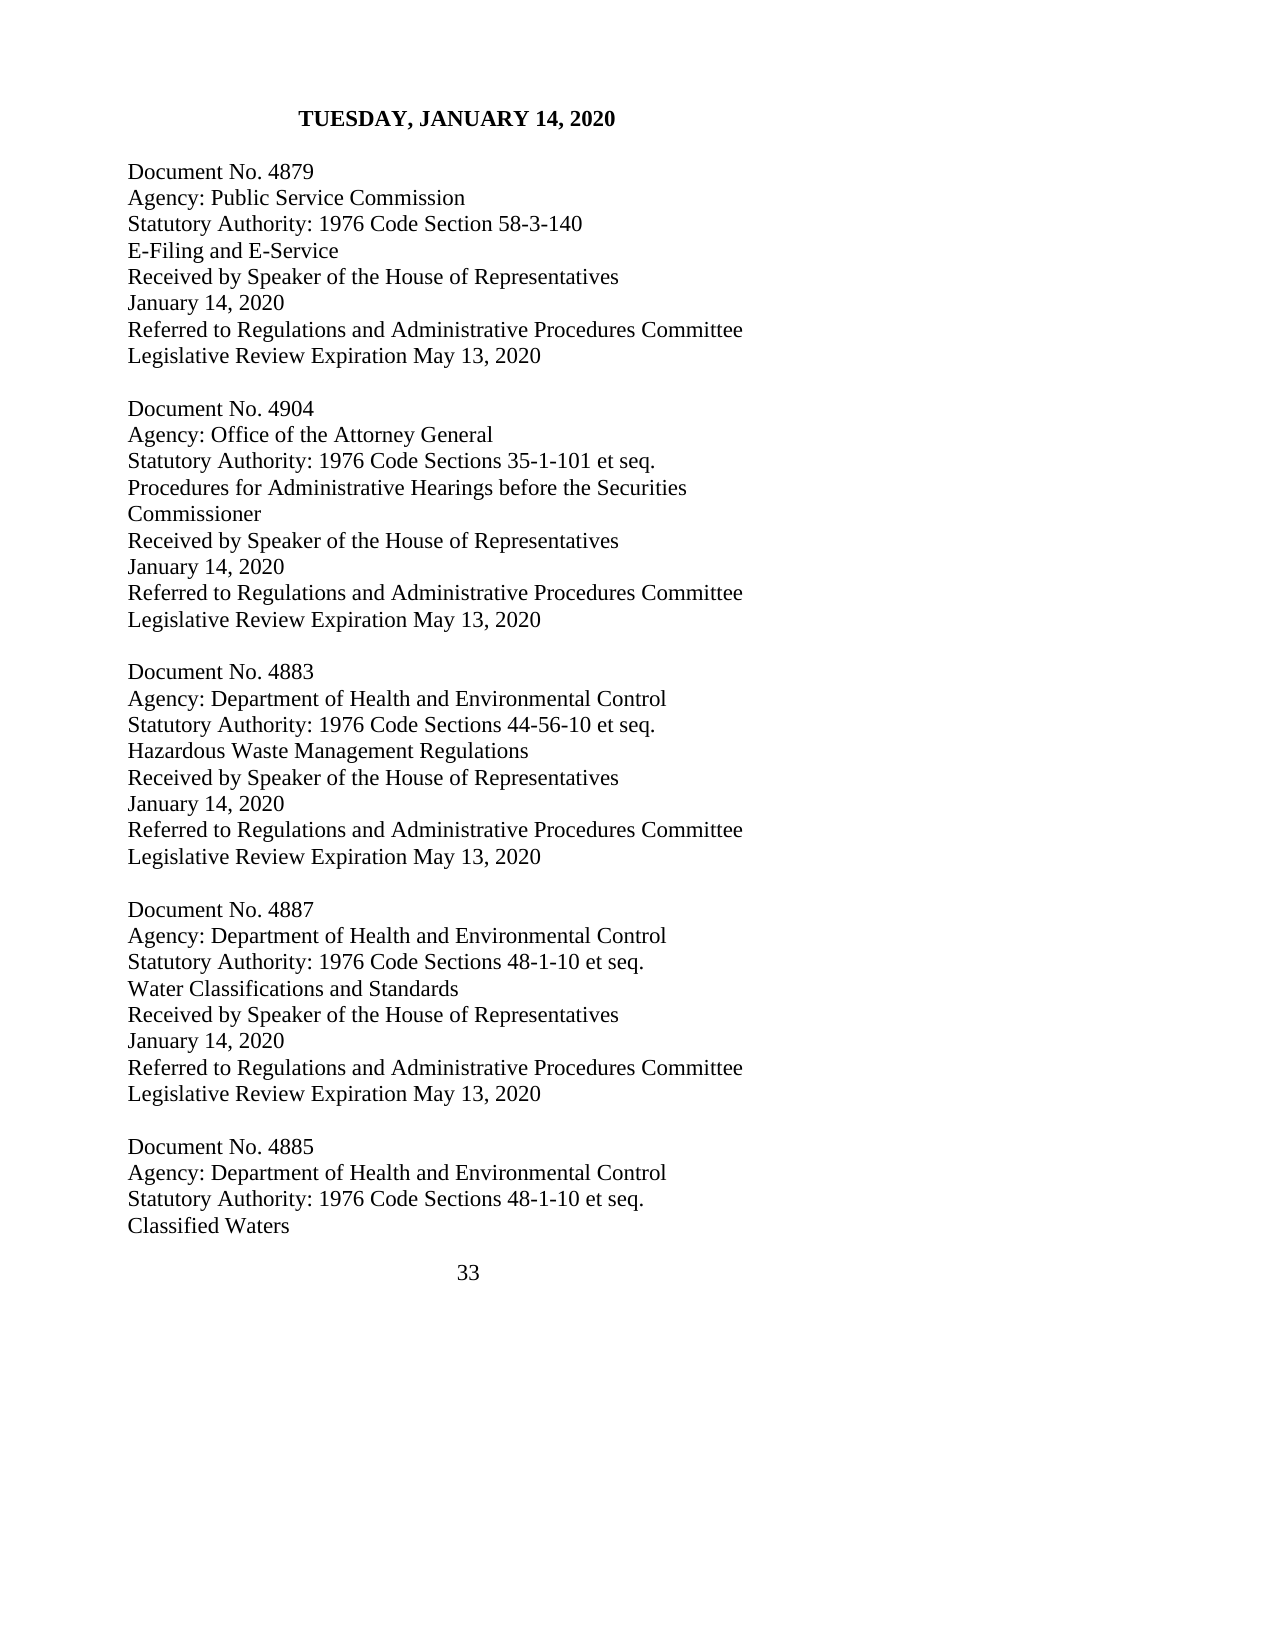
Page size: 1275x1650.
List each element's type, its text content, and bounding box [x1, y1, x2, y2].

text Water Classifications and Standards [127, 975, 786, 1001]
text Procedures for Administrative Hearings before the Securities Commissioner [127, 474, 786, 527]
text Statutory Authority: 1976 Code Sections 48-1-10 et seq. [127, 948, 786, 975]
text Statutory Authority: 1976 Code Sections 35-1-101 et seq. [127, 448, 786, 474]
text Received by Speaker of the House of Representatives [127, 263, 786, 289]
text January 14, 2020 [127, 790, 786, 817]
text Hazardous Waste Management Regulations [127, 737, 786, 764]
text Legislative Review Expiration May 13, 2020 [127, 843, 786, 869]
text Received by Speaker of the House of Representatives [127, 1001, 786, 1027]
text Referred to Regulations and Administrative Procedures Committee [127, 1054, 786, 1080]
text Agency: Public Service Commission [127, 184, 786, 210]
text Legislative Review Expiration May 13, 2020 [127, 342, 786, 368]
text January 14, 2020 [127, 289, 786, 316]
text Statutory Authority: 1976 Code Section 58-3-140 [127, 210, 786, 237]
text Referred to Regulations and Administrative Procedures Committee [127, 316, 786, 342]
text Document No. 4883 [127, 658, 786, 685]
text Statutory Authority: 1976 Code Sections 48-1-10 et seq. [127, 1186, 786, 1212]
text Legislative Review Expiration May 13, 2020 [127, 1080, 786, 1106]
text Document No. 4885 [127, 1133, 786, 1159]
text Received by Speaker of the House of Representatives [127, 527, 786, 553]
text Referred to Regulations and Administrative Procedures Committee [127, 817, 786, 843]
text Received by Speaker of the House of Representatives [127, 764, 786, 790]
text Referred to Regulations and Administrative Procedures Committee [127, 579, 786, 606]
text Agency: Department of Health and Environmental Control [127, 1159, 786, 1186]
text Legislative Review Expiration May 13, 2020 [127, 606, 786, 632]
text E-Filing and E-Service [127, 237, 786, 263]
text January 14, 2020 [127, 1027, 786, 1054]
text Document No. 4887 [127, 896, 786, 922]
text Statutory Authority: 1976 Code Sections 44-56-10 et seq. [127, 711, 786, 737]
text January 14, 2020 [127, 553, 786, 579]
text Agency: Department of Health and Environmental Control [127, 922, 786, 948]
text Agency: Office of the Attorney General [127, 421, 786, 448]
text Document No. 4879 [127, 158, 786, 184]
text Agency: Department of Health and Environmental Control [127, 685, 786, 711]
text Document No. 4904 [127, 395, 786, 421]
text Classified Waters [127, 1212, 786, 1238]
